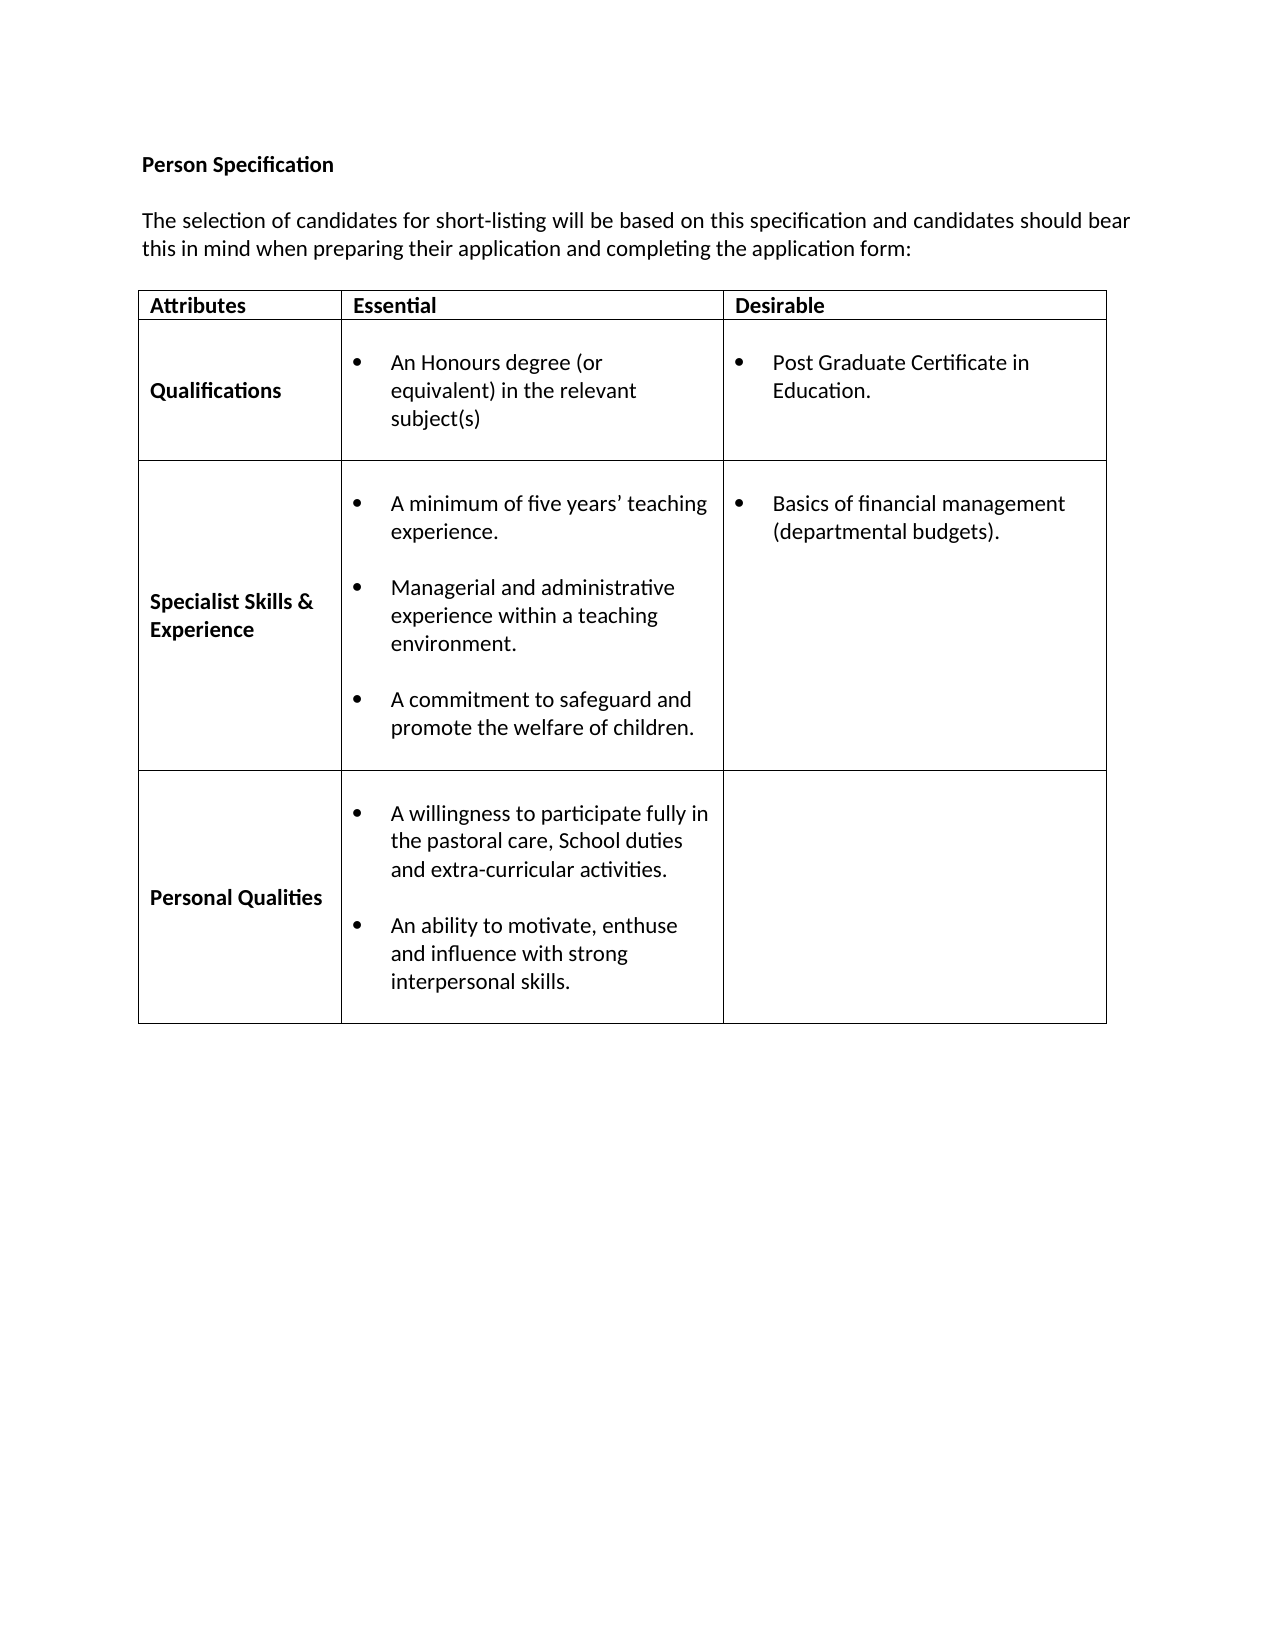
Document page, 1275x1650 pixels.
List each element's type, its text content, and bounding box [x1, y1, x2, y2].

table_header Essential [342, 291, 723, 319]
text Person Specification [142, 150, 1133, 178]
table_cell Basics of financial management (departmental budgets). [724, 461, 1106, 769]
table_header Desirable [724, 291, 1106, 319]
table_cell Post Graduate Certificate in Education. [724, 320, 1106, 460]
table_cell Personal Qualities [139, 771, 341, 1023]
table_cell A minimum of five years’ teaching experience. Managerial and administrative experience within a teaching environment. A commitment to safeguard and promote the welfare of children. [342, 461, 723, 769]
table_cell [724, 771, 1106, 1023]
table_header Attributes [139, 291, 341, 319]
table_cell Qualifications [139, 320, 341, 460]
table_cell An Honours degree (or equivalent) in the relevant subject(s) [342, 320, 723, 460]
table_cell A willingness to participate fully in the pastoral care, School duties and extra-curricular activities. An ability to motivate, enthuse and influence with strong interpersonal skills. [342, 771, 723, 1023]
text The selection of candidates for short-listing will be based on this specification and candidates should bear this in mind when preparing their application and completing the application form: [142, 206, 1133, 262]
table_cell Specialist Skills & Experience [139, 461, 341, 769]
